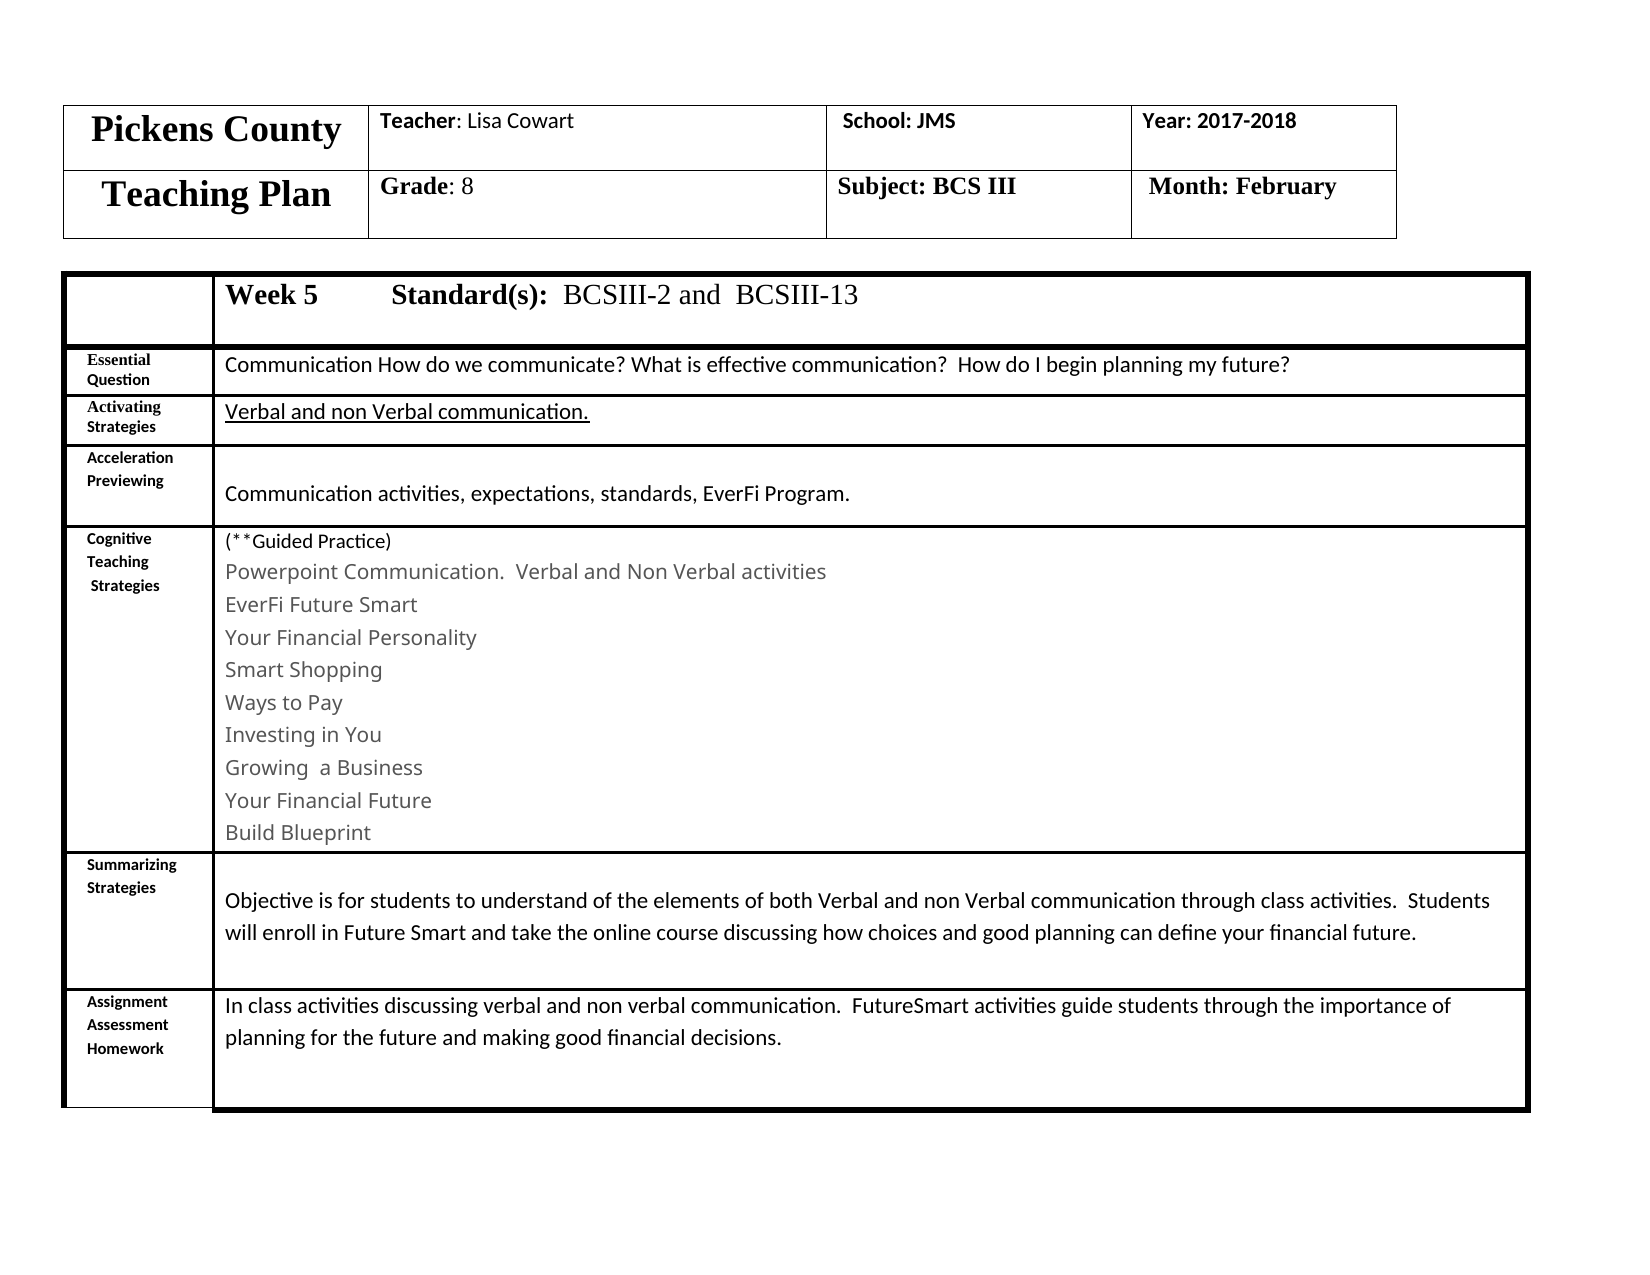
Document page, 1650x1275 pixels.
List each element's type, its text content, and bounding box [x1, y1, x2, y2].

table_cell Subject: BCS III [827, 171, 1131, 237]
table_header [67, 277, 212, 344]
table_cell Acceleration Previewing [67, 447, 212, 525]
table_header Week 5 Standard(s): BCSIII-2 and BCSIII-13 [215, 277, 1525, 344]
table_header Year: 2017-2018 [1132, 106, 1396, 170]
table_cell Verbal and non Verbal communication. [215, 397, 1525, 444]
table_header Pickens County [64, 106, 368, 170]
table_cell Cognitive Teaching Strategies [67, 528, 212, 851]
table_header Teacher: Lisa Cowart [369, 106, 826, 170]
table_cell Grade: 8 [369, 171, 826, 237]
table_cell In class activities discussing verbal and non verbal communication. FutureSmart activities guide students through the importance of planning for the future and making good financial decisions. [215, 991, 1525, 1107]
table_cell Summarizing Strategies [67, 854, 212, 988]
table_cell Communication activities, expectations, standards, EverFi Program. [215, 447, 1525, 525]
table_cell Assignment Assessment Homework [67, 991, 212, 1107]
table_cell (**Guided Practice) Powerpoint Communication. Verbal and Non Verbal activities EverFi Future Smart Your Financial Personality Smart Shopping Ways to Pay Investing in You Growing a Business Your Financial Future Build Blueprint [215, 528, 1525, 851]
table_cell Objective is for students to understand of the elements of both Verbal and non Verbal communication through class activities. Students will enroll in Future Smart and take the online course discussing how choices and good planning can define your financial future. [215, 854, 1525, 988]
table_cell Essential Question [67, 350, 212, 394]
table_cell Activating Strategies [67, 397, 212, 444]
table_cell Month: February [1132, 171, 1396, 237]
table_header School: JMS [827, 106, 1131, 170]
table_cell Teaching Plan [64, 171, 368, 237]
table_cell Communication How do we communicate? What is effective communication? How do I begin planning my future? [215, 350, 1525, 394]
